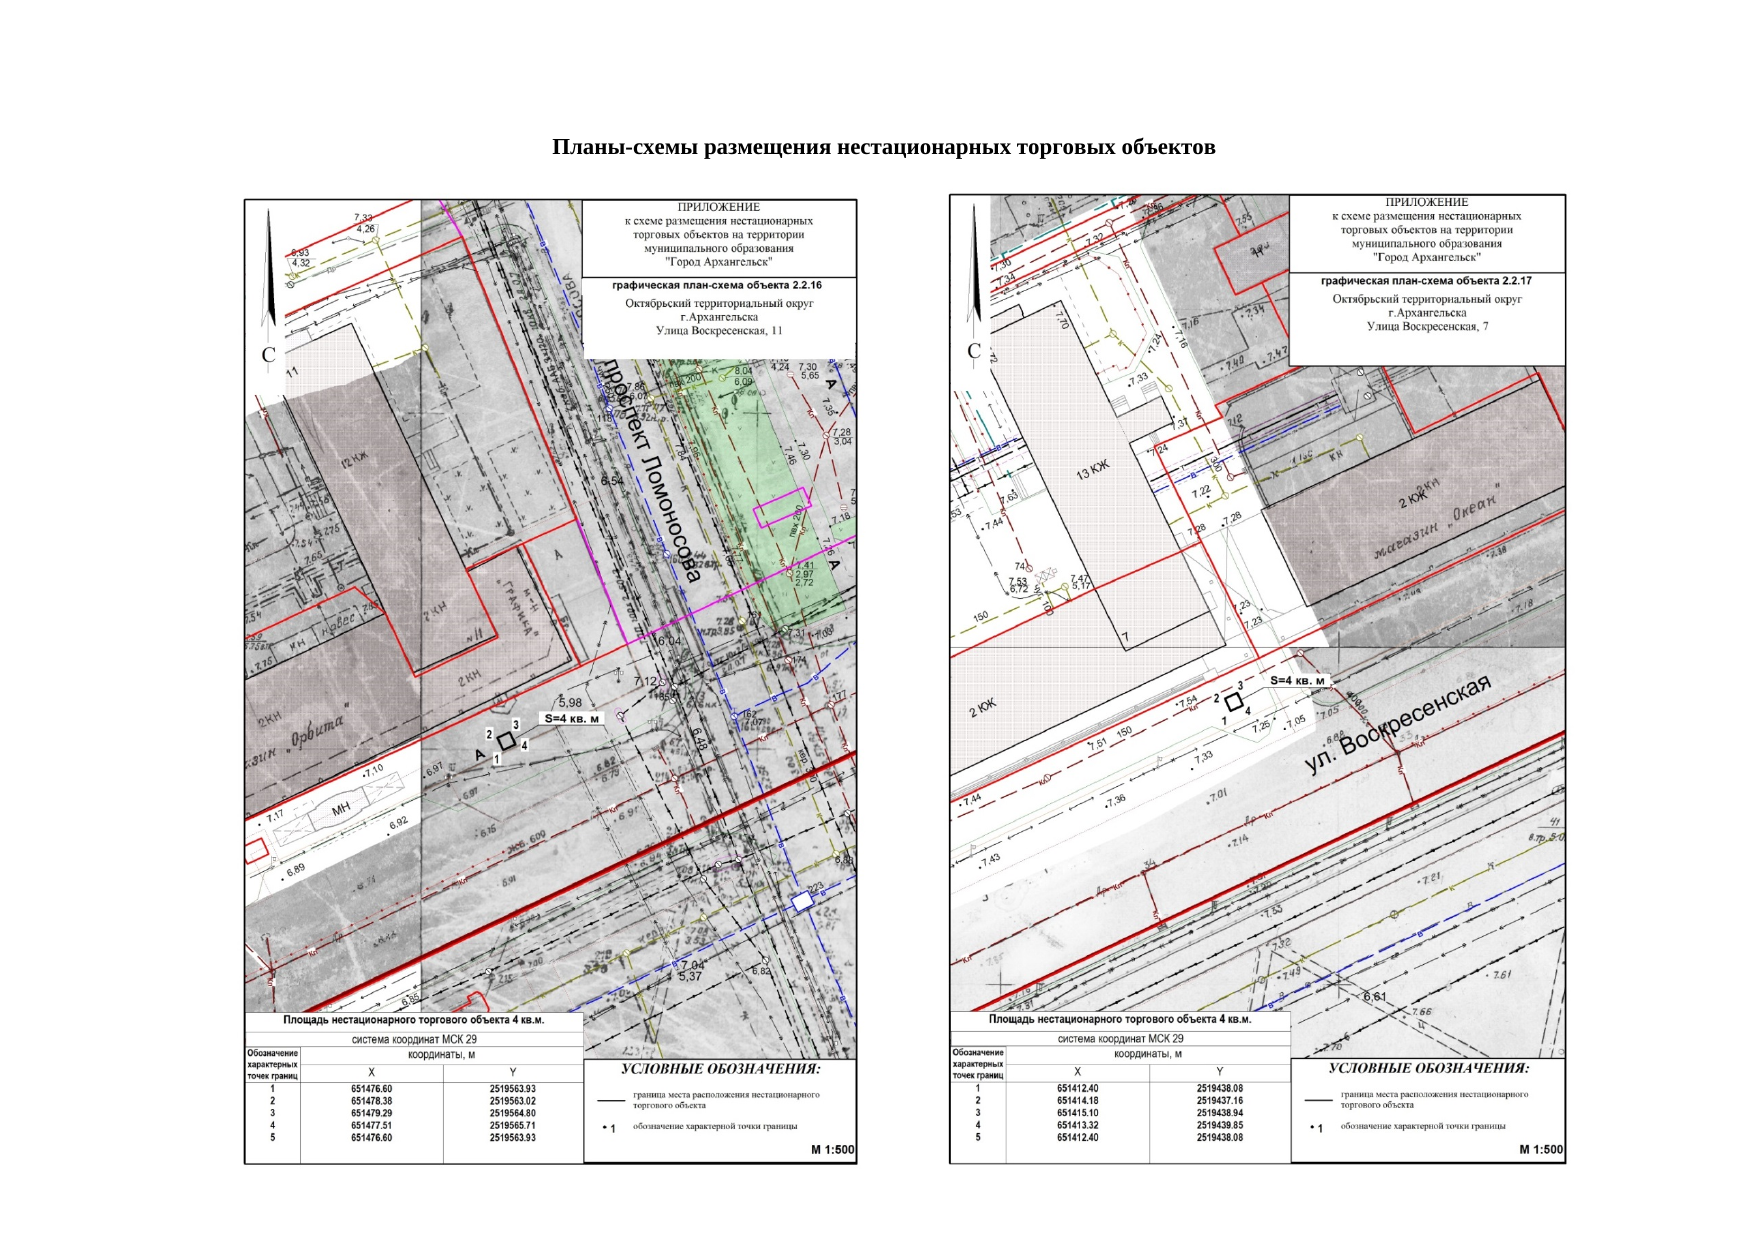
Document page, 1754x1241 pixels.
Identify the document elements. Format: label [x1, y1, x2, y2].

picture [177, 177, 1592, 1173]
